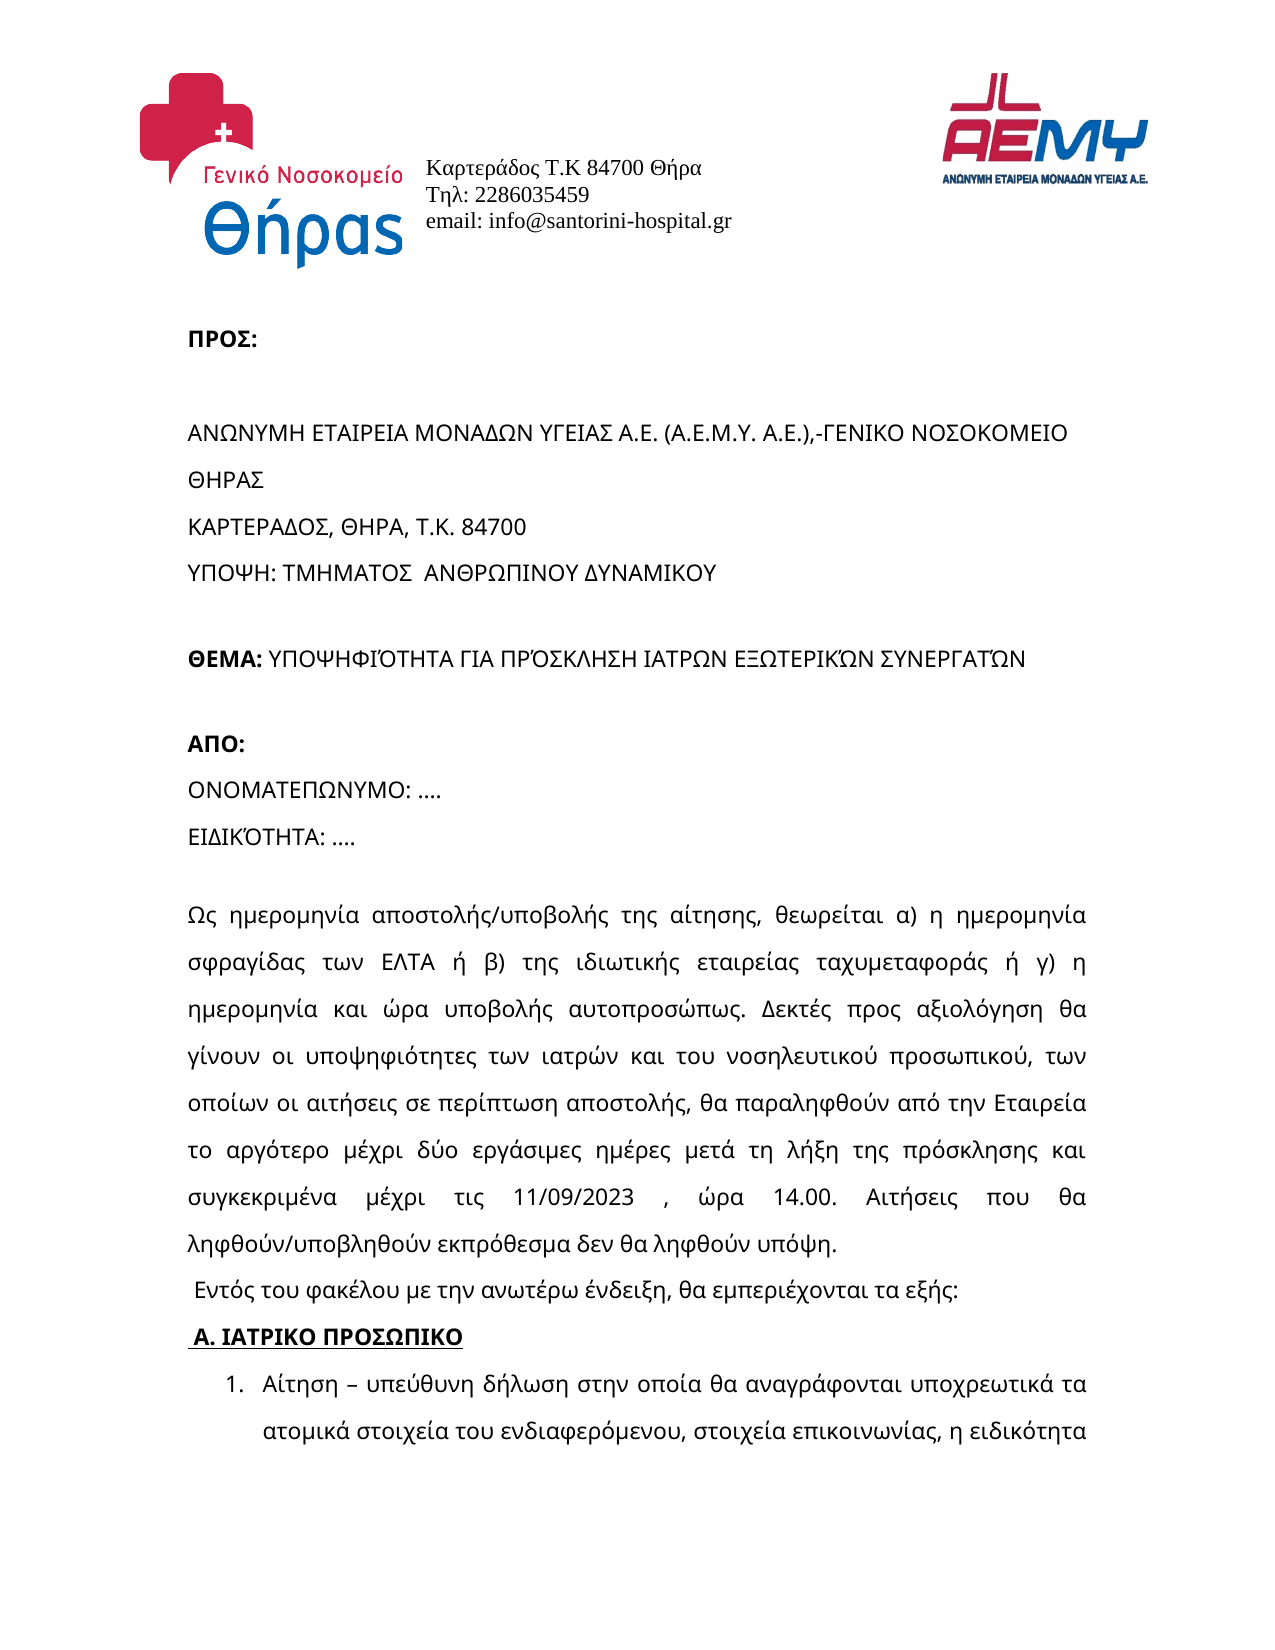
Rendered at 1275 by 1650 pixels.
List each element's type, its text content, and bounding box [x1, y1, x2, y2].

text Α. ΙΑΤΡΙΚΟ ΠΡΟΣΩΠΙΚΟ [187, 1321, 1087, 1353]
text ΠΡΟΣ: [187, 323, 1087, 354]
text ΘΕΜΑ: Υποψηφιότητα για πρόσκληση ΙΑΤΡΩΝ εξωτερικών συνεργατών [187, 642, 1087, 674]
text ΑΠΟ: [187, 728, 1087, 759]
picture [139, 73, 403, 269]
text καρτεραδοσ, ΘΗΡΑ, τ.κ. 84700 [187, 511, 1087, 542]
text ΟΝΟΜΑΤΕΠΩΝΥΜΟ: …. [187, 774, 1087, 806]
text Ως ημερομηνία αποστολής/υποβολής της αίτησης, θεωρείται α) η ημερομηνία σφραγίδας των ΕΛΤΑ ή β) της ιδιωτικής εταιρείας ταχυμεταφοράς ή γ) η ημερομηνία και ώρα υποβολής αυτοπροσώπως. Δεκτές προς αξιολόγηση θα γίνουν οι υποψηφιότητες των ιατρών και του νοσηλευτικού προσωπικού, των οποίων οι αιτήσεις σε περίπτωση αποστολής, θα παραληφθούν από την Εταιρεία το αργότερο μέχρι δύο εργάσιμες ημέρες μετά τη λήξη της πρόσκλησης και συγκεκριμένα μέχρι τις 11/09/2023 , ώρα 14.00. Αιτήσεις που θα ληφθούν/υποβληθούν εκπρόθεσμα δεν θα ληφθούν υπόψη. [187, 899, 1087, 1259]
text Εντός του φακέλου με την ανωτέρω ένδειξη, θα εμπεριέχονται τα εξής: [187, 1274, 1087, 1306]
text ΑΝΩΝΥΜΗ ΕΤΑΙΡΕΙΑ ΜΟΝΑΔΩΝ ΥΓΕΙΑΣ Α.Ε. (Α.Ε.Μ.Υ. Α.Ε.),-ΓΕΝΙΚΟ ΝΟΣΟΚΟΜΕΙΟ ΘΗΡΑΣ [187, 417, 1087, 495]
picture [942, 73, 1149, 188]
text ειδικότητα: …. [187, 821, 1087, 853]
text ΥΠΟΨΗ: ΤΜΗΜΑΤΟΣ ΑΝΘΡΩΠΙΝΟΥ ΔΥΝΑΜΙΚΟΥ [187, 557, 1087, 589]
